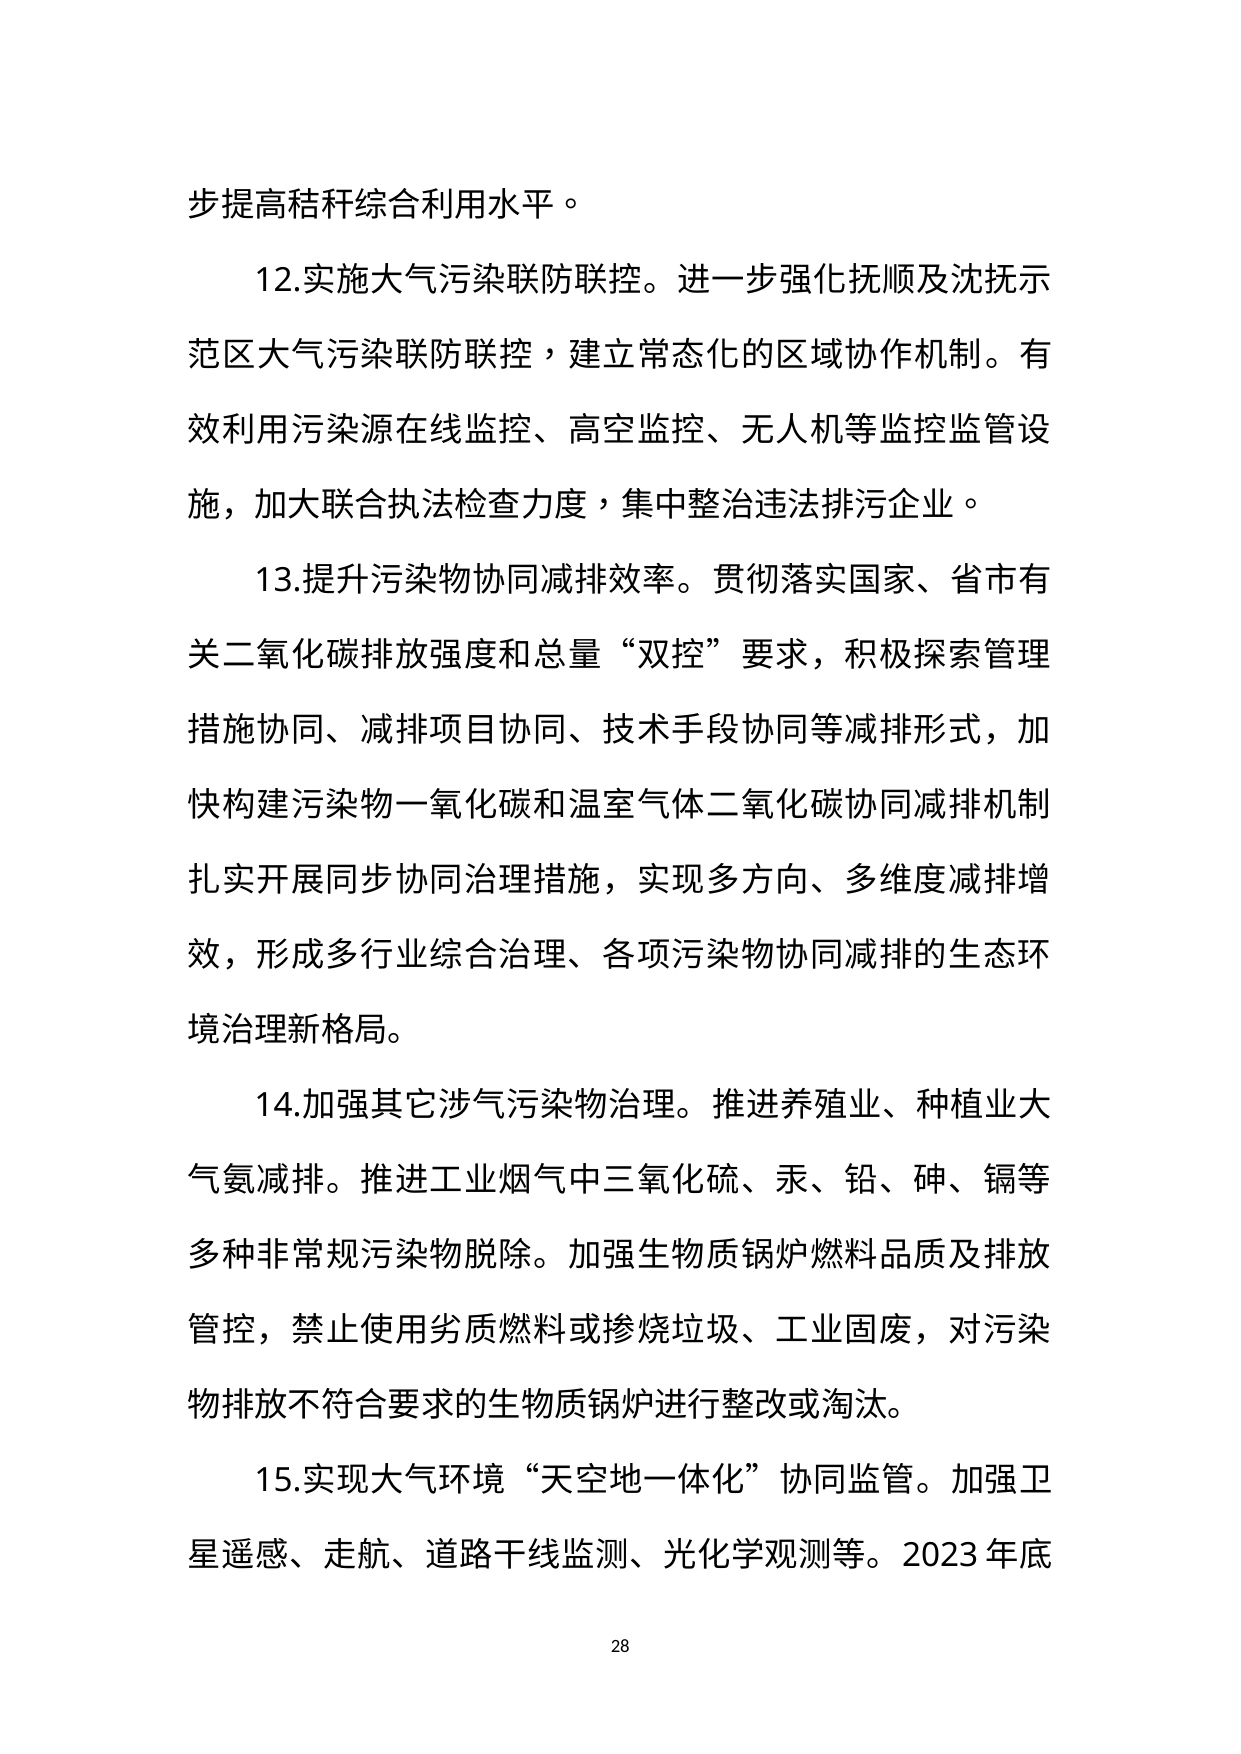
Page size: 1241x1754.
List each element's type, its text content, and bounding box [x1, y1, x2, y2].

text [187, 1439, 1053, 1589]
text 14.加强其它涉气污染物治理。推进养殖业、种植业大气氨减排。推进工业烟气中三氧化硫、汞、铅、砷、镉等多种非常规污染物脱除。加强生物质锅炉燃料品质及排放管控，禁止使用劣质燃料或掺烧垃圾、工业固废，对污染物排放不符合要求的生物质锅炉进行整改或淘汰。 [187, 1064, 1053, 1439]
text 12.实施大气污染联防联控。进一步强化抚顺及沈抚示范区大气污染联防联控，建立常态化的区域协作机制。有效利用污染源在线监控、高空监控、无人机等监控监管设施，加大联合执法检查力度，集中整治违法排污企业。 [187, 239, 1053, 539]
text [187, 164, 1053, 239]
text 13.提升污染物协同减排效率。贯彻落实国家、省市有关二氧化碳排放强度和总量“双控”要求，积极探索管理措施协同、减排项目协同、技术手段协同等减排形式，加快构建污染物一氧化碳和温室气体二氧化碳协同减排机制，扎实开展同步协同治理措施，实现多方向、多维度减排增效，形成多行业综合治理、各项污染物协同减排的生态环境治理新格局。 [187, 539, 1053, 1064]
